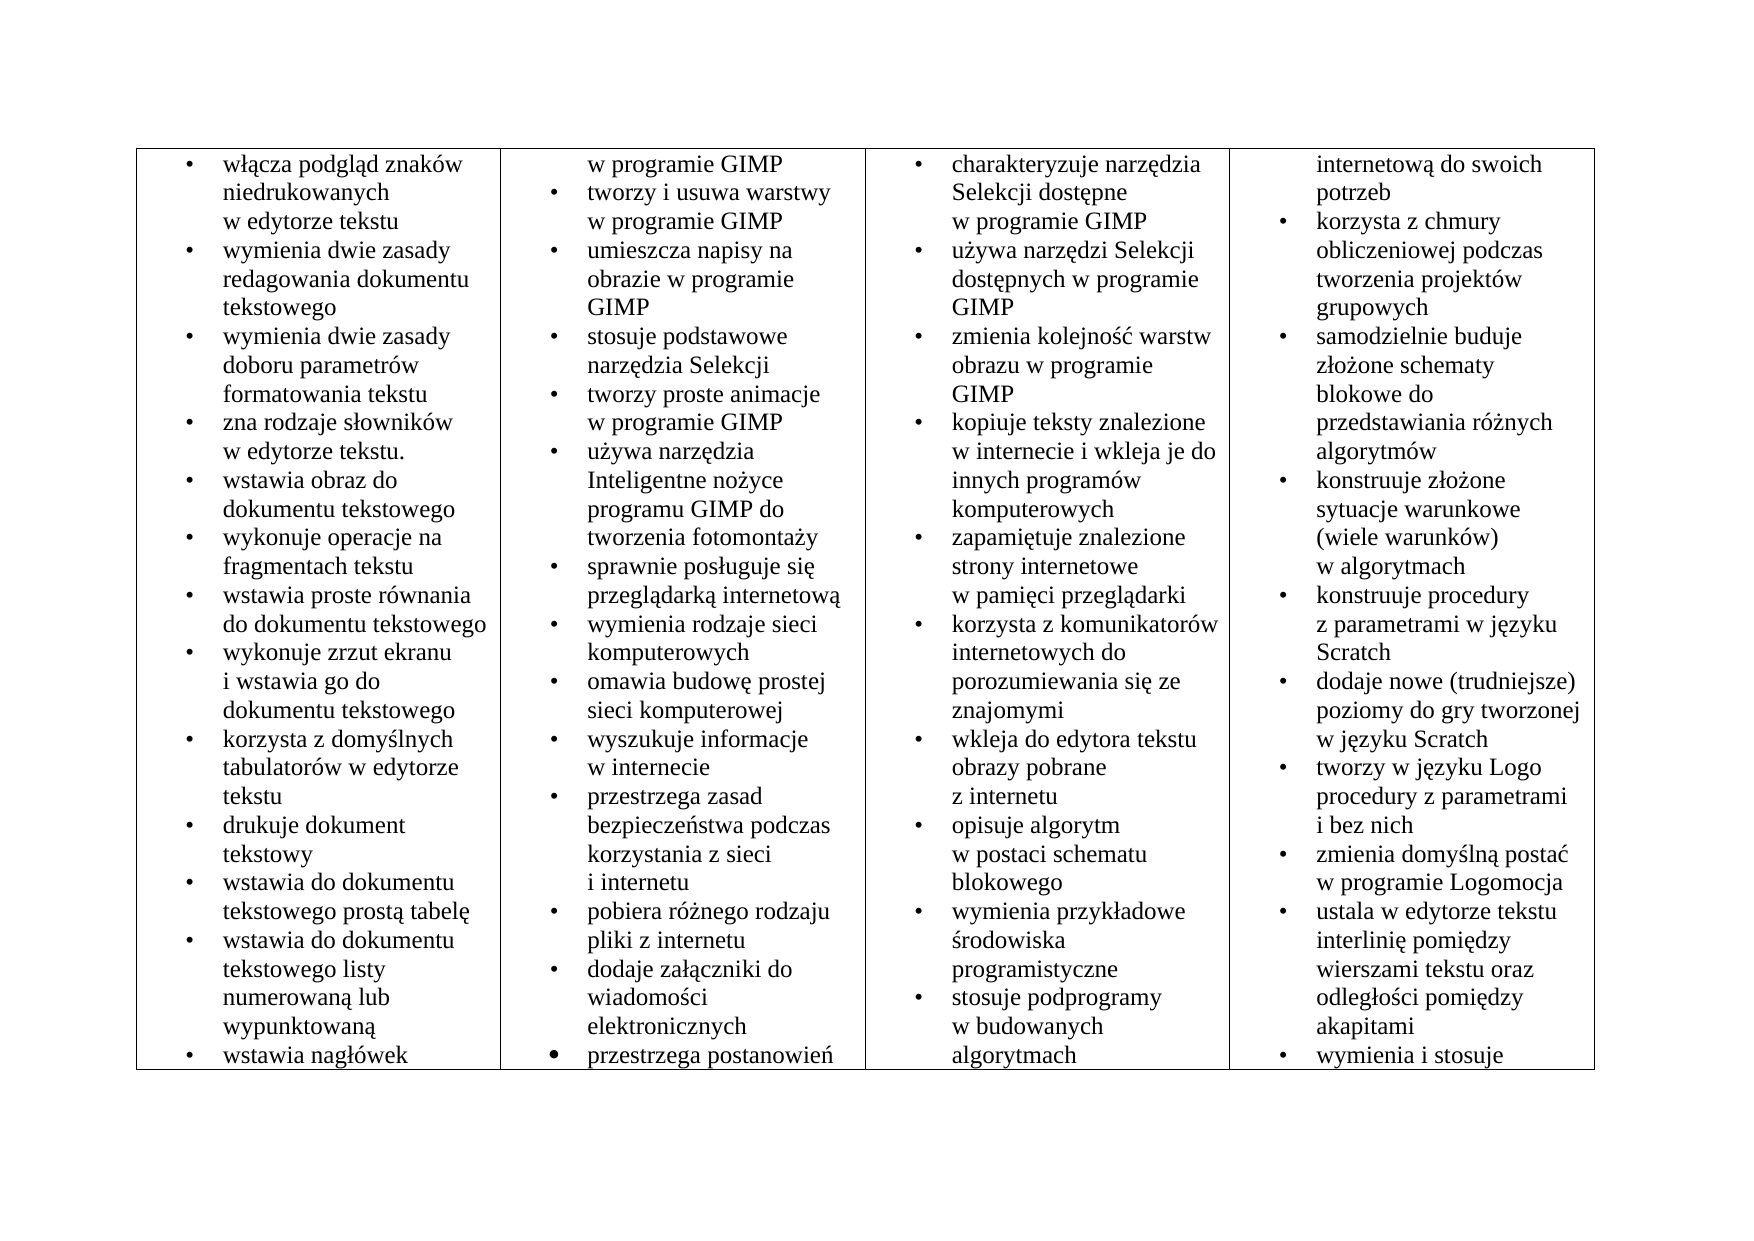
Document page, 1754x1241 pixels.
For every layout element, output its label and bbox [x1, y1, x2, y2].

table_cell [137, 149, 500, 1069]
table_cell [866, 149, 1229, 1069]
table_cell [1230, 149, 1594, 1069]
table_cell [501, 149, 865, 1069]
